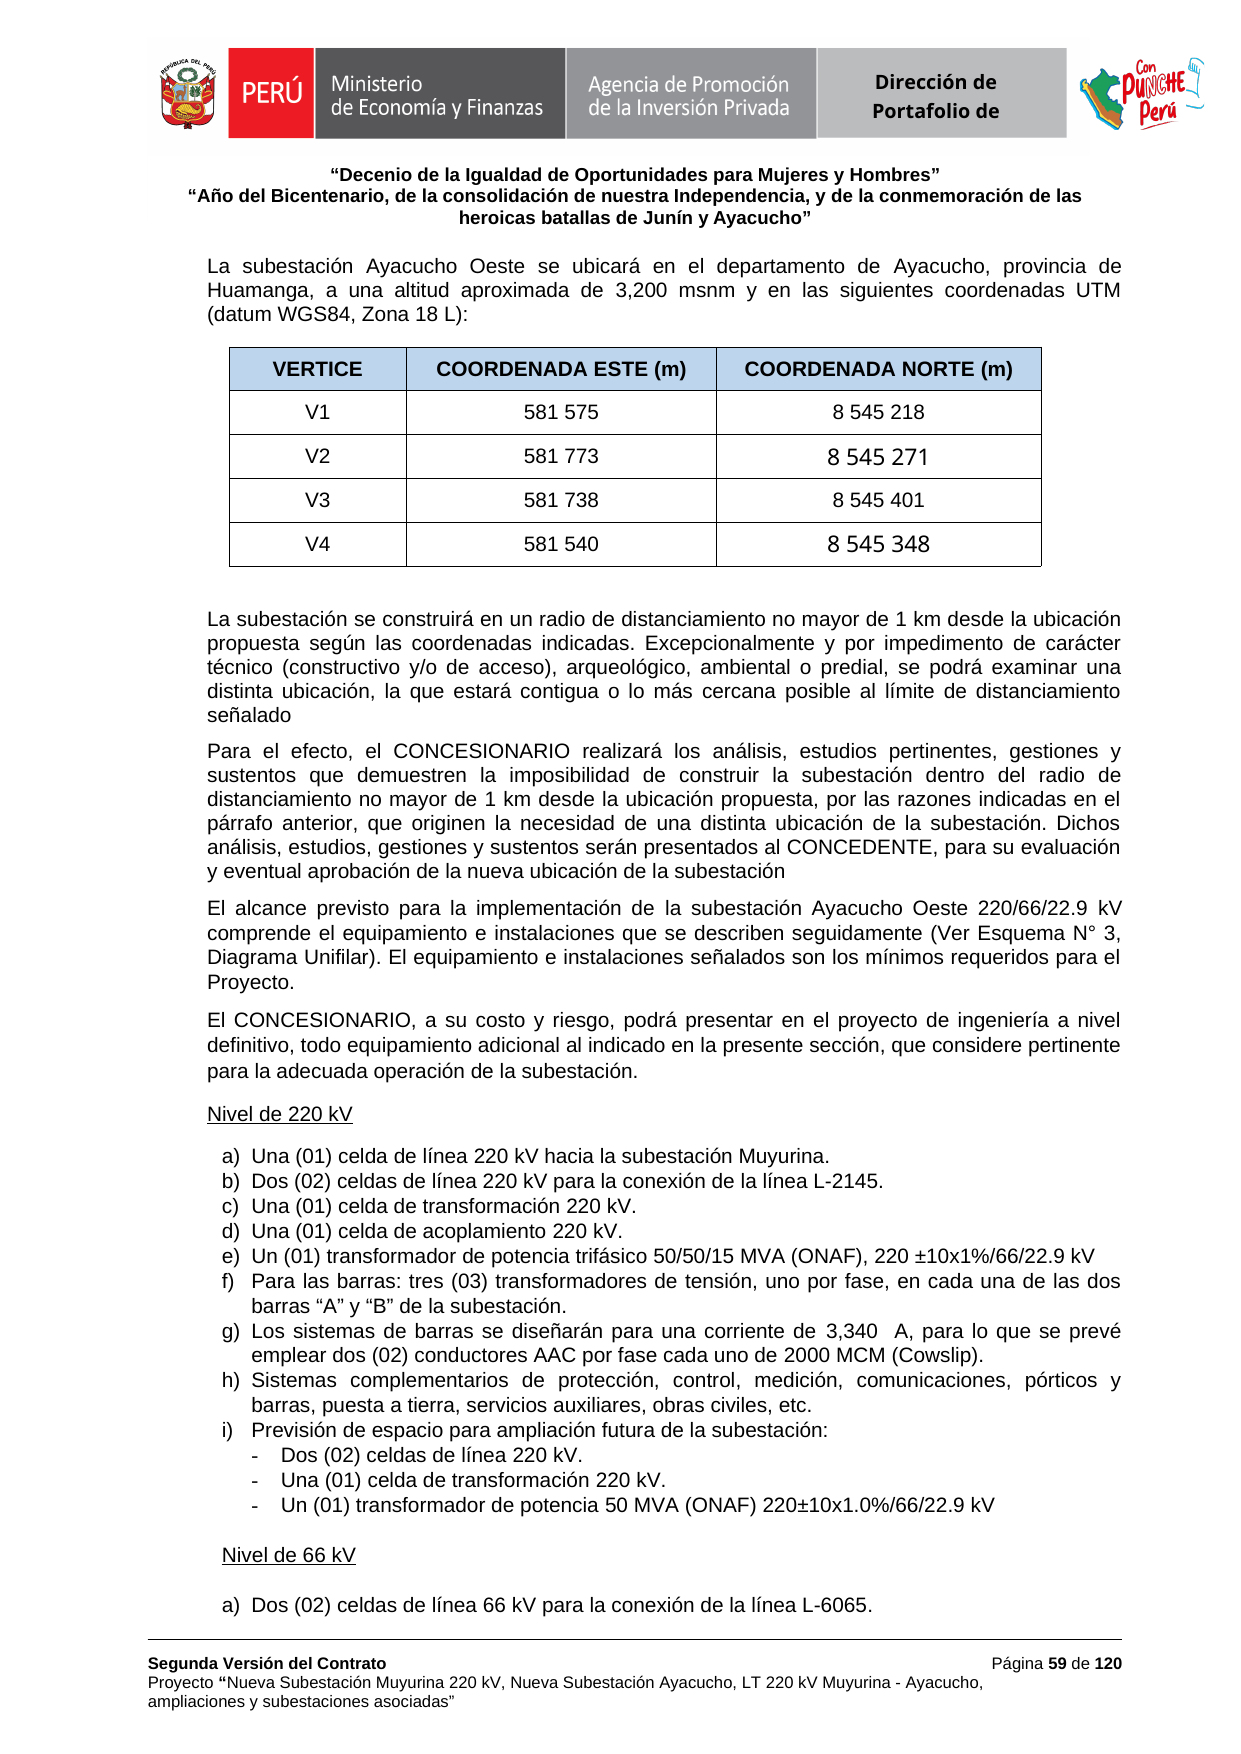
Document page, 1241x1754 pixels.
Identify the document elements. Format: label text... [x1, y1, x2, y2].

text Nivel de 220 kV [207, 1102, 1122, 1126]
table_header COORDENADA ESTE (m) [407, 348, 716, 390]
table_cell 581 773 [407, 435, 716, 478]
table_cell V1 [230, 391, 406, 434]
list Una (01) celda de transformación 220 kV. [222, 1194, 1122, 1218]
list Una (01) celda de transformación 220 kV. [251, 1468, 1122, 1492]
table_cell 8 545 401 [717, 479, 1041, 522]
list Dos (02) celdas de línea 220 kV para la conexión de la línea L-2145. [222, 1169, 1122, 1193]
table_header COORDENADA NORTE (m) [717, 348, 1041, 390]
table_cell 8 545 218 [717, 391, 1041, 434]
table_cell 8 545 348 [717, 523, 1041, 566]
list Previsión de espacio para ampliación futura de la subestación: [222, 1418, 1122, 1442]
list Sistemas complementarios de protección, control, medición, comunicaciones, pórticos y barras, puesta a tierra, servicios auxiliares, obras civiles, etc. [222, 1368, 1122, 1417]
text Para el efecto, el CONCESIONARIO realizará los análisis, estudios pertinentes, gestiones y sustentos que demuestren la imposibilidad de construir la subestación dentro del radio de distanciamiento no mayor de 1 km desde la ubicación propuesta, por las razones indicadas en el párrafo anterior, que originen la necesidad de una distinta ubicación de la subestación. Dichos análisis, estudios, gestiones y sustentos serán presentados al CONCEDENTE, para su evaluación y eventual aprobación de la nueva ubicación de la subestación [207, 739, 1122, 883]
text El CONCESIONARIO, a su costo y riesgo, podrá presentar en el proyecto de ingeniería a nivel definitivo, todo equipamiento adicional al indicado en la presente sección, que considere pertinente para la adecuada operación de la subestación. [207, 1007, 1122, 1083]
list a) Dos (02) celdas de línea 66 kV para la conexión de la línea L-6065. [222, 1593, 1122, 1617]
list Para las barras: tres (03) transformadores de tensión, uno por fase, en cada una de las dos barras “A” y “B” de la subestación. [222, 1269, 1122, 1317]
list Nivel de 66 kV [222, 1543, 1122, 1567]
text La subestación se construirá en un radio de distanciamiento no mayor de 1 km desde la ubicación propuesta según las coordenadas indicadas. Excepcionalmente y por impedimento de carácter técnico (constructivo y/o de acceso), arqueológico, ambiental o predial, se podrá examinar una distinta ubicación, la que estará contigua o lo más cercana posible al límite de distanciamiento señalado [207, 607, 1122, 727]
list La subestación Ayacucho Oeste se ubicará en el departamento de Ayacucho, provincia de Huamanga, a una altitud aproximada de 3,200 msnm y en las siguientes coordenadas UTM (datum WGS84, Zona 18 L): [207, 254, 1122, 326]
table_cell 8 545 271 [717, 435, 1041, 478]
table_header VERTICE [230, 348, 406, 390]
table_cell 581 738 [407, 479, 716, 522]
list Dos (02) celdas de línea 220 kV. [251, 1443, 1122, 1467]
table_cell 581 575 [407, 391, 716, 434]
list Un (01) transformador de potencia trifásico 50/50/15 MVA (ONAF), 220 ±10x1%/66/22.9 kV [222, 1244, 1122, 1268]
list Un (01) transformador de potencia 50 MVA (ONAF) 220±10x1.0%/66/22.9 kV [251, 1493, 1122, 1517]
list Una (01) celda de acoplamiento 220 kV. [222, 1219, 1122, 1243]
table_cell 581 540 [407, 523, 716, 566]
list Los sistemas de barras se diseñarán para una corriente de 3,340 A, para lo que se prevé emplear dos (02) conductores AAC por fase cada uno de 2000 MCM (Cowslip). [222, 1318, 1122, 1367]
table_cell V2 [230, 435, 406, 478]
table_cell V4 [230, 523, 406, 566]
picture [147, 37, 1205, 155]
text El alcance previsto para la implementación de la subestación Ayacucho Oeste 220/66/22.9 kV comprende el equipamiento e instalaciones que se describen seguidamente (Ver Esquema N° 3, Diagrama Unifilar). El equipamiento e instalaciones señalados son los mínimos requeridos para el Proyecto. [207, 895, 1122, 994]
list Una (01) celda de línea 220 kV hacia la subestación Muyurina. [222, 1144, 1122, 1168]
table_cell V3 [230, 479, 406, 522]
